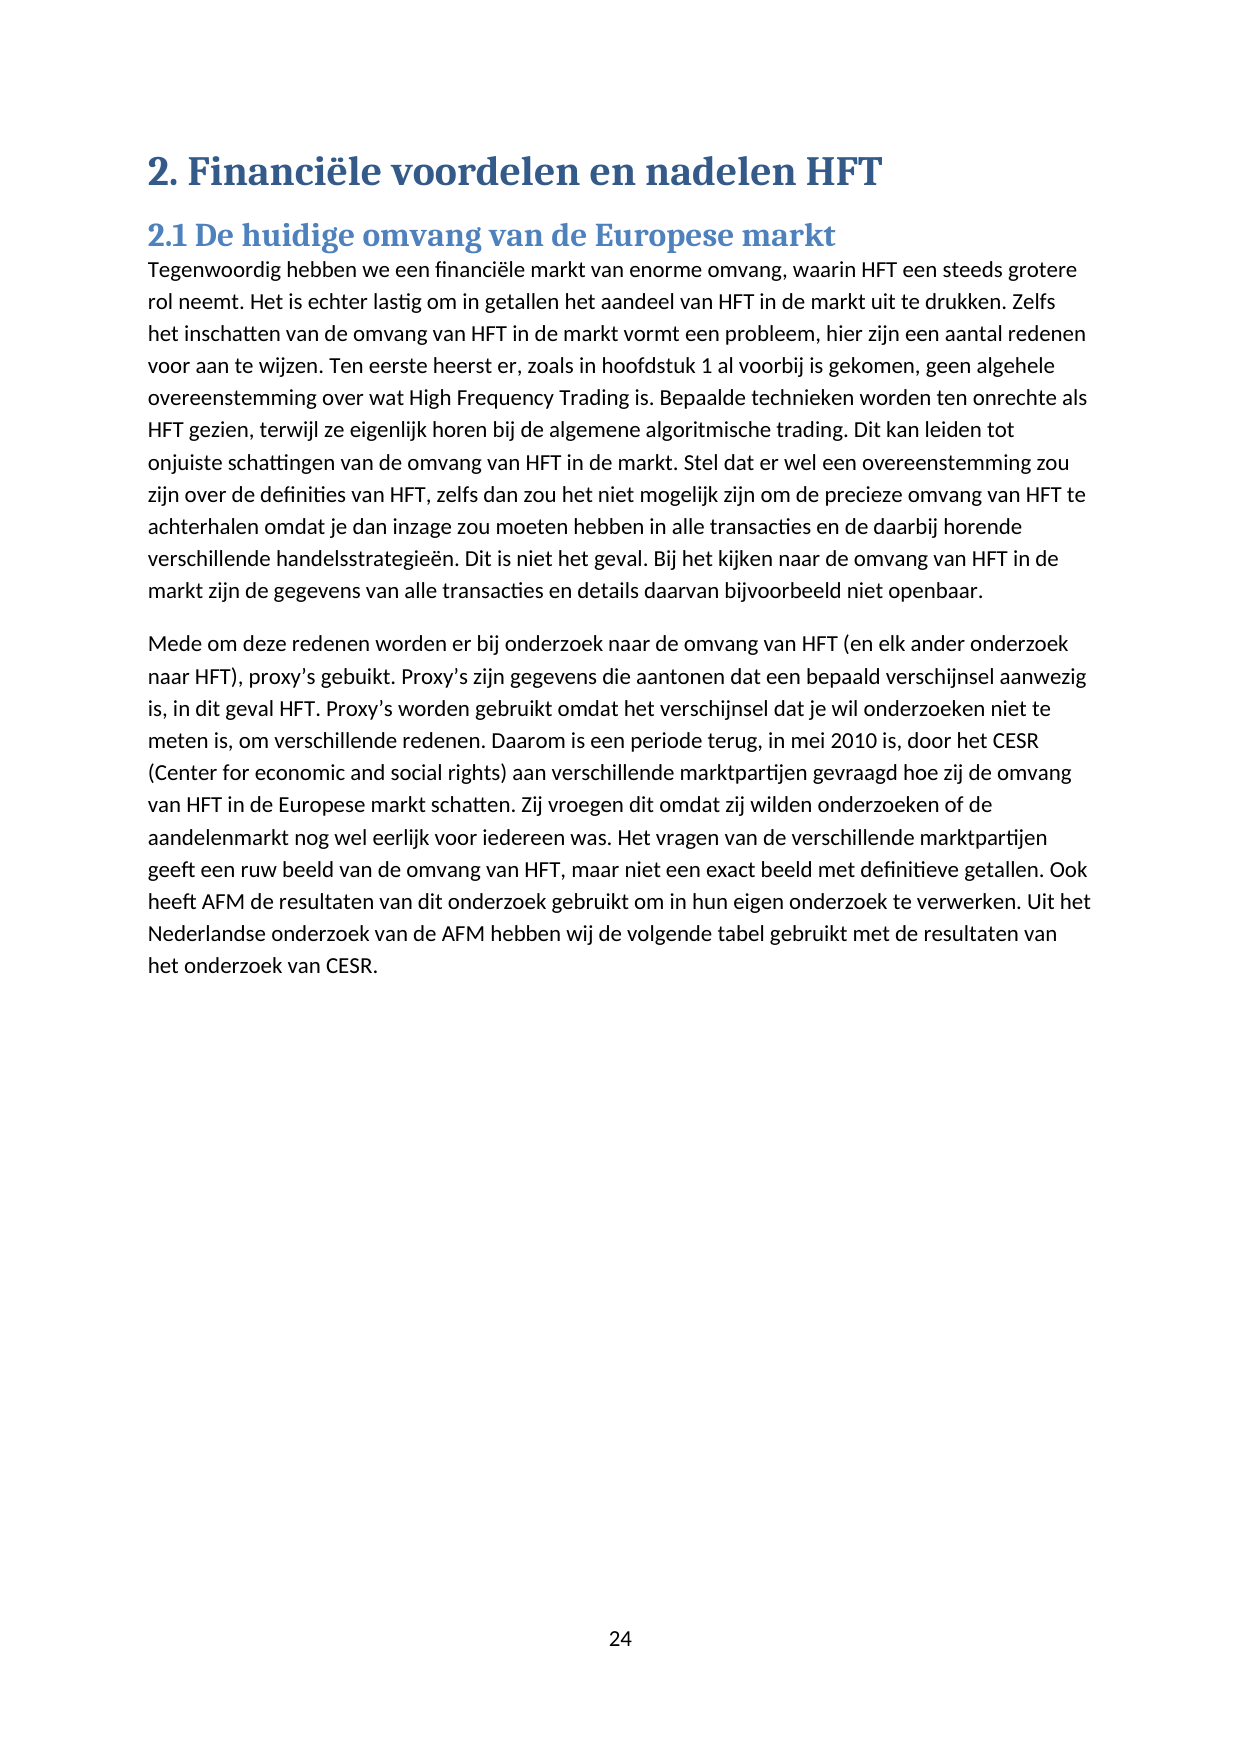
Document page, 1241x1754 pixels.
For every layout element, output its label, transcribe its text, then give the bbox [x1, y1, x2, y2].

text Mede om deze redenen worden er bij onderzoek naar de omvang van HFT (en elk ander onderzoek naar HFT), proxy’s gebuikt. Proxy’s zijn gegevens die aantonen dat een bepaald verschijnsel aanwezig is, in dit geval HFT. Proxy’s worden gebruikt omdat het verschijnsel dat je wil onderzoeken niet te meten is, om verschillende redenen. Daarom is een periode terug, in mei 2010 is, door het CESR (Center for economic and social rights) aan verschillende marktpartijen gevraagd hoe zij de omvang van HFT in de Europese markt schatten. Zij vroegen dit omdat zij wilden onderzoeken of de aandelenmarkt nog wel eerlijk voor iedereen was. Het vragen van de verschillende marktpartijen geeft een ruw beeld van de omvang van HFT, maar niet een exact beeld met definitieve getallen. Ook heeft AFM de resultaten van dit onderzoek gebruikt om in hun eigen onderzoek te verwerken. Uit het Nederlandse onderzoek van de AFM hebben wij de volgende tabel gebruikt met de resultaten van het onderzoek van CESR. [148, 629, 1093, 979]
text Tegenwoordig hebben we een financiële markt van enorme omvang, waarin HFT een steeds grotere rol neemt. Het is echter lastig om in getallen het aandeel van HFT in de markt uit te drukken. Zelfs het inschatten van de omvang van HFT in de markt vormt een probleem, hier zijn een aantal redenen voor aan te wijzen. Ten eerste heerst er, zoals in hoofdstuk 1 al voorbij is gekomen, geen algehele overeenstemming over wat High Frequency Trading is. Bepaalde technieken worden ten onrechte als HFT gezien, terwijl ze eigenlijk horen bij de algemene algoritmische trading. Dit kan leiden tot onjuiste schattingen van de omvang van HFT in de markt. Stel dat er wel een overeenstemming zou zijn over de definities van HFT, zelfs dan zou het niet mogelijk zijn om de precieze omvang van HFT te achterhalen omdat je dan inzage zou moeten hebben in alle transacties en de daarbij horende verschillende handelsstrategieën. Dit is niet het geval. Bij het kijken naar de omvang van HFT in de markt zijn de gegevens van alle transacties en details daarvan bijvoorbeeld niet openbaar. [148, 255, 1093, 604]
subtitle 2.1 De huidige omvang van de Europese markt [148, 216, 1093, 255]
subtitle 2. Financiële voordelen en nadelen HFT [148, 148, 1093, 196]
